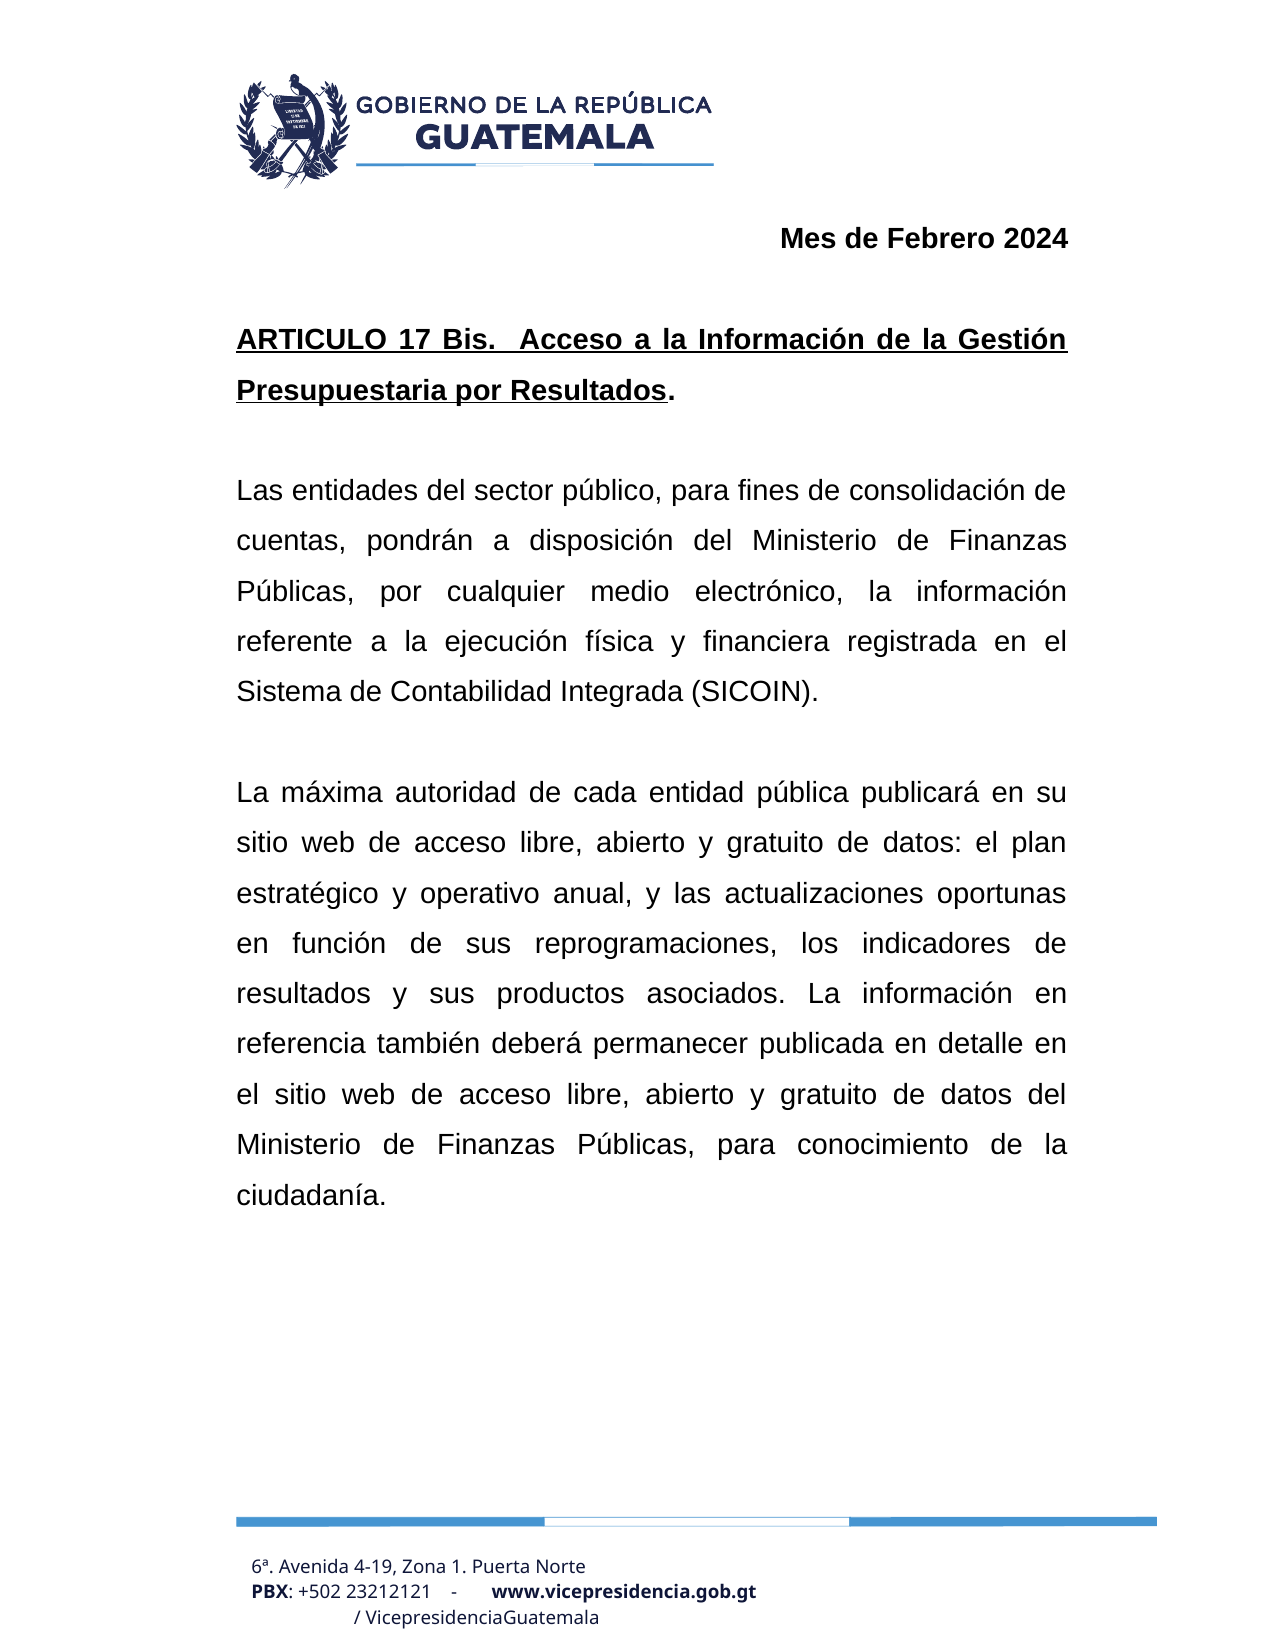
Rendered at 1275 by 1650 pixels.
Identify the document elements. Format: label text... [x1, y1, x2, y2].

text ARTICULO 17 Bis. Acceso a la Información de la Gestión Presupuestaria por Resultados. [236, 353, 1068, 406]
text Mes de Febrero 2024 [236, 222, 1068, 255]
text ARTICULO 17 Bis. Acceso a la Información de la Gestión Presupuestaria por Resultados. [236, 322, 1068, 351]
text Las entidades del sector público, para fines de consolidación de cuentas, pondrán a disposición del Ministerio de Finanzas Públicas, por cualquier medio electrónico, la información referente a la ejecución física y financiera registrada en el Sistema de Contabilidad Integrada (SICOIN). [236, 473, 1068, 708]
text La máxima autoridad de cada entidad pública publicará en su sitio web de acceso libre, abierto y gratuito de datos: el plan estratégico y operativo anual, y las actualizaciones oportunas en función de sus reprogramaciones, los indicadores de resultados y sus productos asociados. La información en referencia también deberá permanecer publicada en detalle en el sitio web de acceso libre, abierto y gratuito de datos del Ministerio de Finanzas Públicas, para conocimiento de la ciudadanía. [236, 775, 1068, 1211]
